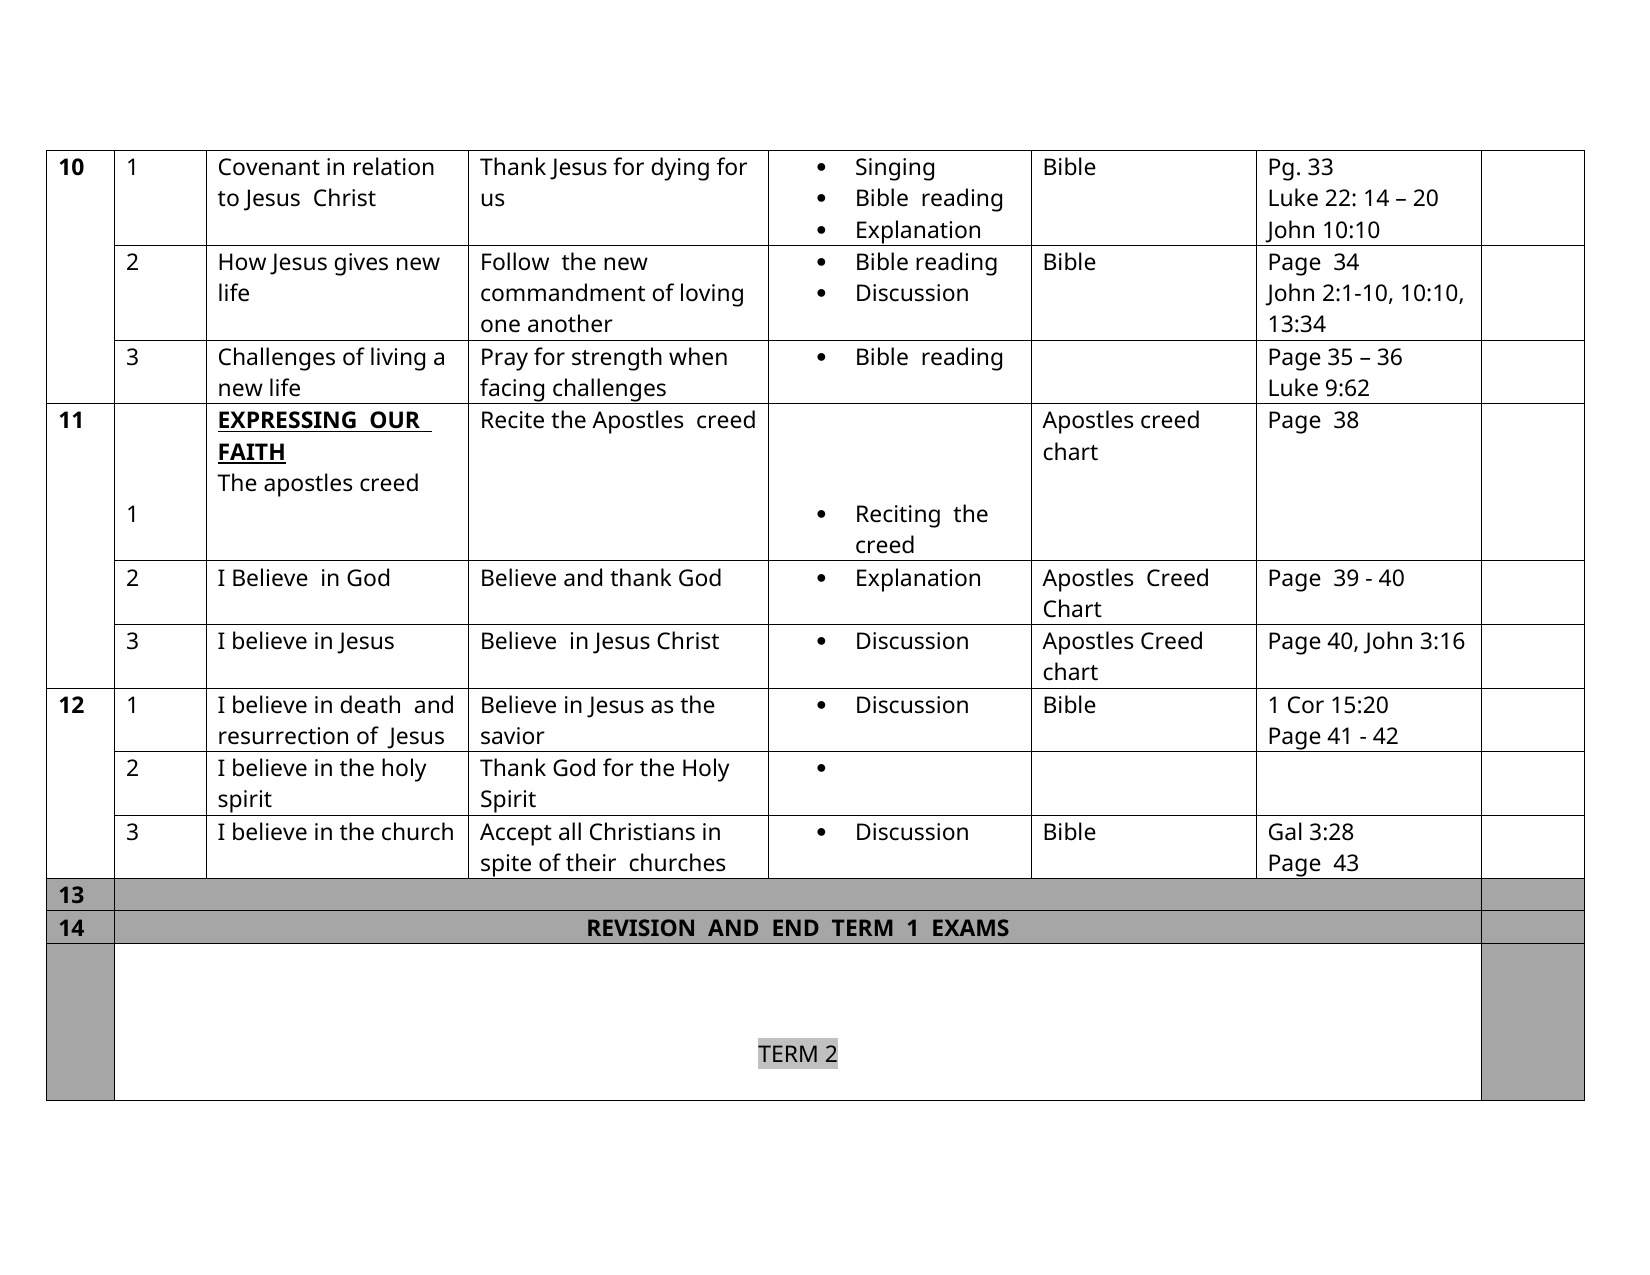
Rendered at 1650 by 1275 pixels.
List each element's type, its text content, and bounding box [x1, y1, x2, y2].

table_cell Bible [1032, 689, 1256, 751]
table_cell Bible [1032, 816, 1256, 878]
table_cell Thank Jesus for dying for us [469, 151, 768, 245]
table_cell I Believe in God [207, 561, 468, 624]
table_cell [1032, 752, 1256, 814]
table_cell Page 35 – 36 Luke 9:62 [1257, 341, 1481, 403]
table_cell 1 [115, 689, 206, 751]
table_cell Apostles creed chart [1032, 404, 1256, 560]
table_cell Reciting the creed [769, 404, 1031, 560]
table_cell 3 [115, 341, 206, 403]
table_cell Gal 3:28 Page 43 [1257, 816, 1481, 878]
table_cell I believe in the holy spirit [207, 752, 468, 814]
table_cell 2 [115, 561, 206, 624]
table_cell [1482, 879, 1584, 910]
table_cell Thank God for the Holy Spirit [469, 752, 768, 814]
table_cell Challenges of living a new life [207, 341, 468, 403]
table_cell Page 38 [1257, 404, 1481, 560]
table_cell [1482, 689, 1584, 751]
table_cell Apostles Creed Chart [1032, 561, 1256, 624]
table_cell [1482, 944, 1584, 1100]
table_cell Believe and thank God [469, 561, 768, 624]
table_cell [1482, 752, 1584, 814]
table_cell 2 [115, 752, 206, 814]
table_cell Bible reading [769, 341, 1031, 403]
table_cell Bible [1032, 151, 1256, 245]
table_cell Discussion [769, 625, 1031, 687]
table_cell 3 [115, 625, 206, 687]
table_cell EXPRESSING OUR FAITH The apostles creed [207, 404, 468, 560]
table_cell 1 [115, 404, 206, 560]
table_cell Page 40, John 3:16 [1257, 625, 1481, 687]
table_cell [1482, 911, 1584, 943]
table_cell 11 [47, 404, 114, 687]
table_cell Bible [1032, 246, 1256, 339]
table_cell Bible reading Discussion [769, 246, 1031, 339]
table_cell How Jesus gives new life [207, 246, 468, 339]
table_cell Pray for strength when facing challenges [469, 341, 768, 403]
table_cell [1257, 752, 1481, 814]
table_cell Pg. 33 Luke 22: 14 – 20 John 10:10 [1257, 151, 1481, 245]
table_cell Discussion [769, 689, 1031, 751]
table_cell REVISION AND END TERM 1 EXAMS [115, 911, 1481, 943]
table_cell I believe in death and resurrection of Jesus [207, 689, 468, 751]
table_cell Covenant in relation to Jesus Christ [207, 151, 468, 245]
table_cell Follow the new commandment of loving one another [469, 246, 768, 339]
table_cell [1482, 816, 1584, 878]
table_cell [1482, 341, 1584, 403]
table_cell Page 39 - 40 [1257, 561, 1481, 624]
table_cell [1482, 151, 1584, 245]
table_cell [1032, 341, 1256, 403]
table_cell Believe in Jesus Christ [469, 625, 768, 687]
table_cell 13 [47, 879, 114, 910]
table_cell Page 34 John 2:1-10, 10:10, 13:34 [1257, 246, 1481, 339]
table_cell [769, 752, 1031, 814]
table_cell TERM 2 [115, 944, 1481, 1100]
table_cell [47, 944, 114, 1100]
table_cell Apostles Creed chart [1032, 625, 1256, 687]
table_cell Recite the Apostles creed [469, 404, 768, 560]
table_cell I believe in Jesus [207, 625, 468, 687]
table_cell 1 Cor 15:20 Page 41 - 42 [1257, 689, 1481, 751]
table_cell Discussion [769, 816, 1031, 878]
table_cell 2 [115, 246, 206, 339]
table_cell [1482, 404, 1584, 560]
table_cell 10 [47, 151, 114, 403]
table_cell [1482, 561, 1584, 624]
table_cell 14 [47, 911, 114, 943]
table_cell 1 [115, 151, 206, 245]
table_cell Believe in Jesus as the savior [469, 689, 768, 751]
table_cell 3 [115, 816, 206, 878]
table_cell Explanation [769, 561, 1031, 624]
table_cell [115, 879, 1481, 910]
table_cell [1482, 625, 1584, 687]
table_cell [1482, 246, 1584, 339]
table_cell Singing Bible reading Explanation [769, 151, 1031, 245]
table_cell Accept all Christians in spite of their churches [469, 816, 768, 878]
table_cell I believe in the church [207, 816, 468, 878]
table_cell 12 [47, 689, 114, 878]
